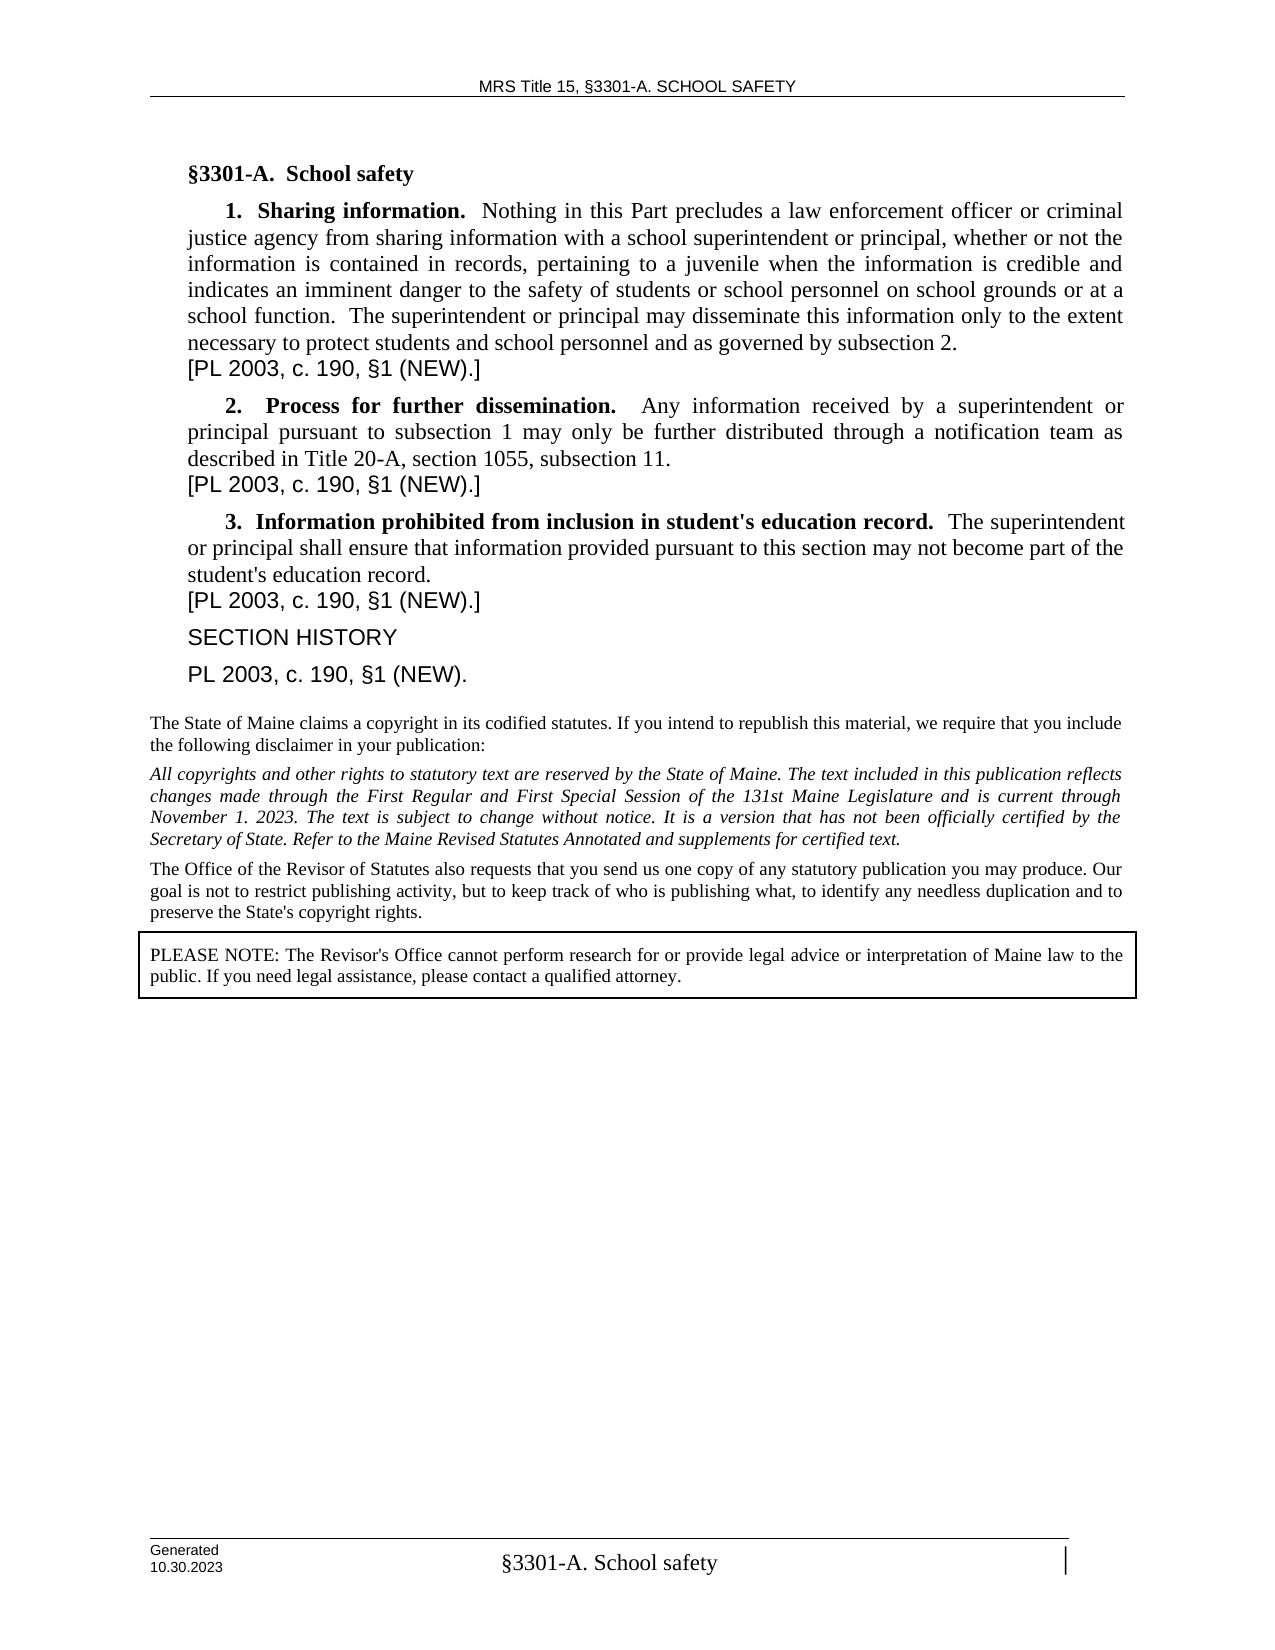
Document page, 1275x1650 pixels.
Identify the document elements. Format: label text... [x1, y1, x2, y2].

text PLEASE NOTE: The Revisor's Office cannot perform research for or provide legal advice or interpretation of Maine law to the public. If you need legal assistance, please contact a qualified attorney. [140, 933, 1135, 997]
text SECTION HISTORY [187, 624, 1125, 650]
text The State of Maine claims a copyright in its codified statutes. If you intend to republish this material, we require that you include the following disclaimer in your publication: [150, 712, 1125, 755]
text 3. Information prohibited from inclusion in student's education record. The superintendent or principal shall ensure that information provided pursuant to this section may not become part of the student's education record. [187, 508, 1125, 587]
text [PL 2003, c. 190, §1 (NEW).] [187, 587, 1125, 613]
text [PL 2003, c. 190, §1 (NEW).] [187, 471, 1125, 497]
text 1. Sharing information. Nothing in this Part precludes a law enforcement officer or criminal justice agency from sharing information with a school superintendent or principal, whether or not the information is contained in records, pertaining to a juvenile when the information is credible and indicates an imminent danger to the safety of students or school personnel on school grounds or at a school function. The superintendent or principal may disseminate this information only to the extent necessary to protect students and school personnel and as governed by subsection 2. [187, 197, 1125, 355]
text 2. Process for further dissemination. Any information received by a superintendent or principal pursuant to subsection 1 may only be further distributed through a notification team as described in Title 20‑A, section 1055, subsection 11. [187, 392, 1125, 471]
text All copyrights and other rights to statutory text are reserved by the State of Maine. The text included in this publication reflects changes made through the First Regular and First Special Session of the 131st Maine Legislature and is current through November 1. 2023 . The text is subject to change without notice. It is a version that has not been officially certified by the Secretary of State. Refer to the Maine Revised Statutes Annotated and supplements for certified text. [150, 763, 1125, 849]
text §3301-A. School safety [187, 160, 1125, 187]
text [PL 2003, c. 190, §1 (NEW).] [187, 355, 1125, 382]
text The Office of the Revisor of Statutes also requests that you send us one copy of any statutory publication you may produce. Our goal is not to restrict publishing activity, but to keep track of who is publishing what, to identify any needless duplication and to preserve the State's copyright rights. [150, 858, 1125, 923]
text PL 2003, c. 190, §1 (NEW). [187, 661, 1125, 687]
